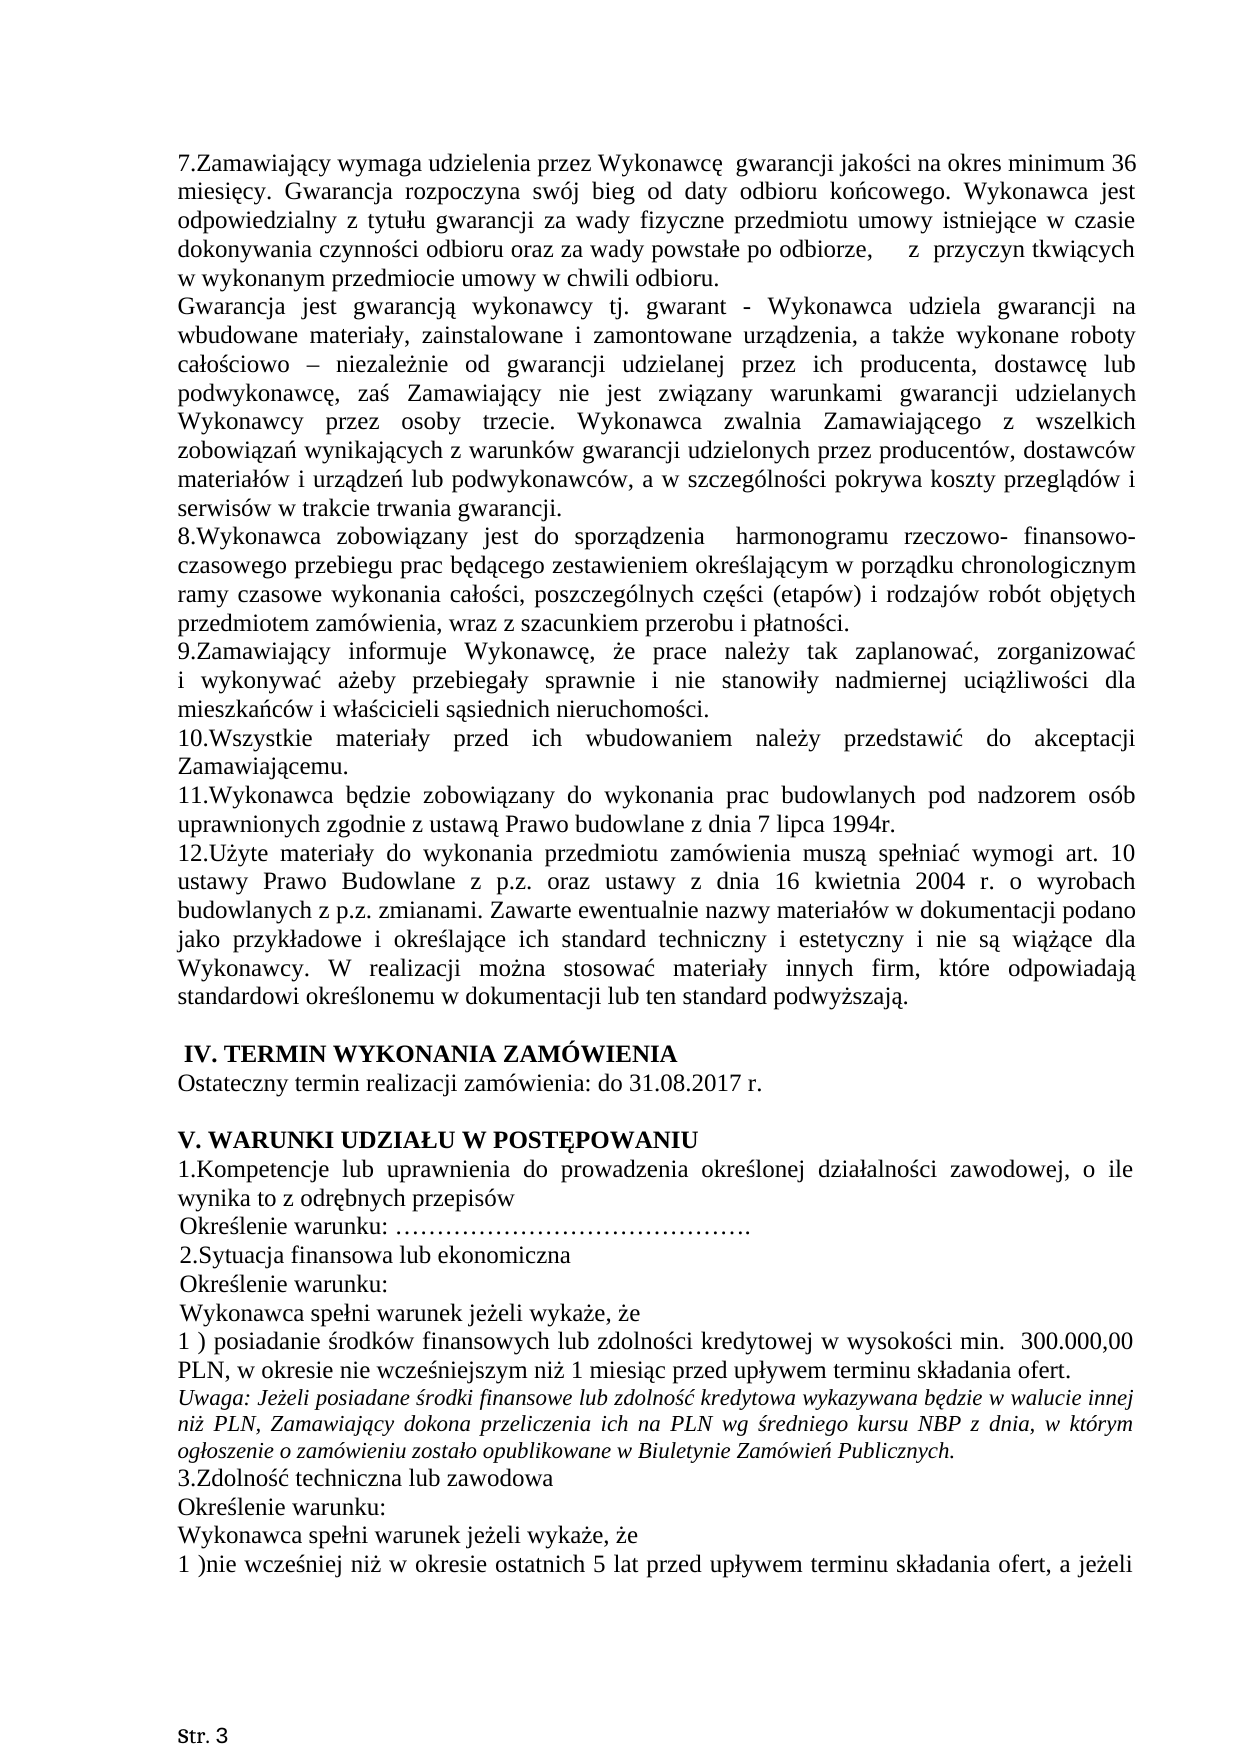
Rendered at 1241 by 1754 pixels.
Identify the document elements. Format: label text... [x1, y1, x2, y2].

text Określenie warunku: [177, 1492, 1137, 1521]
text 3.Zdolność techniczna lub zawodowa [177, 1463, 1137, 1492]
text 11.Wykonawca będzie zobowiązany do wykonania prac budowlanych pod nadzorem osób uprawnionych zgodnie z ustawą Prawo budowlane z dnia 7 lipca 1994r. [177, 780, 1137, 838]
text Uwaga: Jeżeli posiadane środki finansowe lub zdolność kredytowa wykazywana będzie w walucie innej niż PLN, Zamawiający dokona przeliczenia ich na PLN wg średniego kursu NBP z dnia, w którym ogłoszenie o zamówieniu zostało opublikowane w Biuletynie Zamówień Publicznych. [177, 1384, 1134, 1463]
text Wykonawca spełni warunek jeżeli wykaże, że [179, 1298, 1137, 1326]
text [177, 1549, 1134, 1578]
text Wykonawca spełni warunek jeżeli wykaże, że [177, 1521, 1137, 1549]
list 8.Wykonawca zobowiązany jest do sporządzenia harmonogramu rzeczowo- finansowo- czasowego przebiegu prac będącego zestawieniem określającym w porządku chronologicznym ramy czasowe wykonania całości, poszczególnych części (etapów) i rodzajów robót objętych przedmiotem zamówienia, wraz z szacunkiem przerobu i płatności. [177, 521, 1137, 636]
text Określenie warunku: [179, 1269, 1137, 1298]
text Określenie warunku: ……………………………………. [179, 1211, 1137, 1240]
text 2.Sytuacja finansowa lub ekonomiczna [179, 1240, 1137, 1269]
text V. WARUNKI UDZIAŁU W POSTĘPOWANIU [177, 1125, 1137, 1154]
list Gwarancja jest gwarancją wykonawcy tj. gwarant - Wykonawca udziela gwarancji na wbudowane materiały, zainstalowane i zamontowane urządzenia, a także wykonane roboty całościowo – niezależnie od gwarancji udzielanej przez ich producenta, dostawcę lub podwykonawcę, zaś Zamawiający nie jest związany warunkami gwarancji udzielanych Wykonawcy przez osoby trzecie. Wykonawca zwalnia Zamawiającego z wszelkich zobowiązań wynikających z warunków gwarancji udzielonych przez producentów, dostawców materiałów i urządzeń lub podwykonawców, a w szczególności pokrywa koszty przeglądów i serwisów w trakcie trwania gwarancji. [177, 291, 1137, 521]
list 9.Zamawiający informuje Wykonawcę, że prace należy tak zaplanować, zorganizować i wykonywać ażeby przebiegały sprawnie i nie stanowiły nadmiernej uciążliwości dla mieszkańców i właścicieli sąsiednich nieruchomości. [177, 636, 1137, 723]
text IV. TERMIN WYKONANIA ZAMÓWIENIA [177, 1039, 1137, 1068]
text 10.Wszystkie materiały przed ich wbudowaniem należy przedstawić do akceptacji Zamawiającemu. [177, 723, 1137, 780]
text 1 ) posiadanie środków finansowych lub zdolności kredytowej w wysokości min. 300.000,00 PLN, w okresie nie wcześniejszym niż 1 miesiąc przed upływem terminu składania ofert. [177, 1326, 1134, 1384]
list 7.Zamawiający wymaga udzielenia przez Wykonawcę gwarancji jakości na okres minimum 36 miesięcy. Gwarancja rozpoczyna swój bieg od daty odbioru końcowego. Wykonawca jest odpowiedzialny z tytułu gwarancji za wady fizyczne przedmiotu umowy istniejące w czasie dokonywania czynności odbioru oraz za wady powstałe po odbiorze, z przyczyn tkwiących w wykonanym przedmiocie umowy w chwili odbioru. [177, 148, 1137, 291]
text Ostateczny termin realizacji zamówienia: do 31.08.2017 r. [177, 1068, 1137, 1096]
text 1.Kompetencje lub uprawnienia do prowadzenia określonej działalności zawodowej, o ile wynika to z odrębnych przepisów [177, 1154, 1134, 1211]
text 12.Użyte materiały do wykonania przedmiotu zamówienia muszą spełniać wymogi art. 10 ustawy Prawo Budowlane z p.z. oraz ustawy z dnia 16 kwietnia 2004 r. o wyrobach budowlanych z p.z. zmianami. Zawarte ewentualnie nazwy materiałów w dokumentacji podano jako przykładowe i określające ich standard techniczny i estetyczny i nie są wiążące dla Wykonawcy. W realizacji można stosować materiały innych firm, które odpowiadają standardowi określonemu w dokumentacji lub ten standard podwyższają. [177, 838, 1137, 1010]
